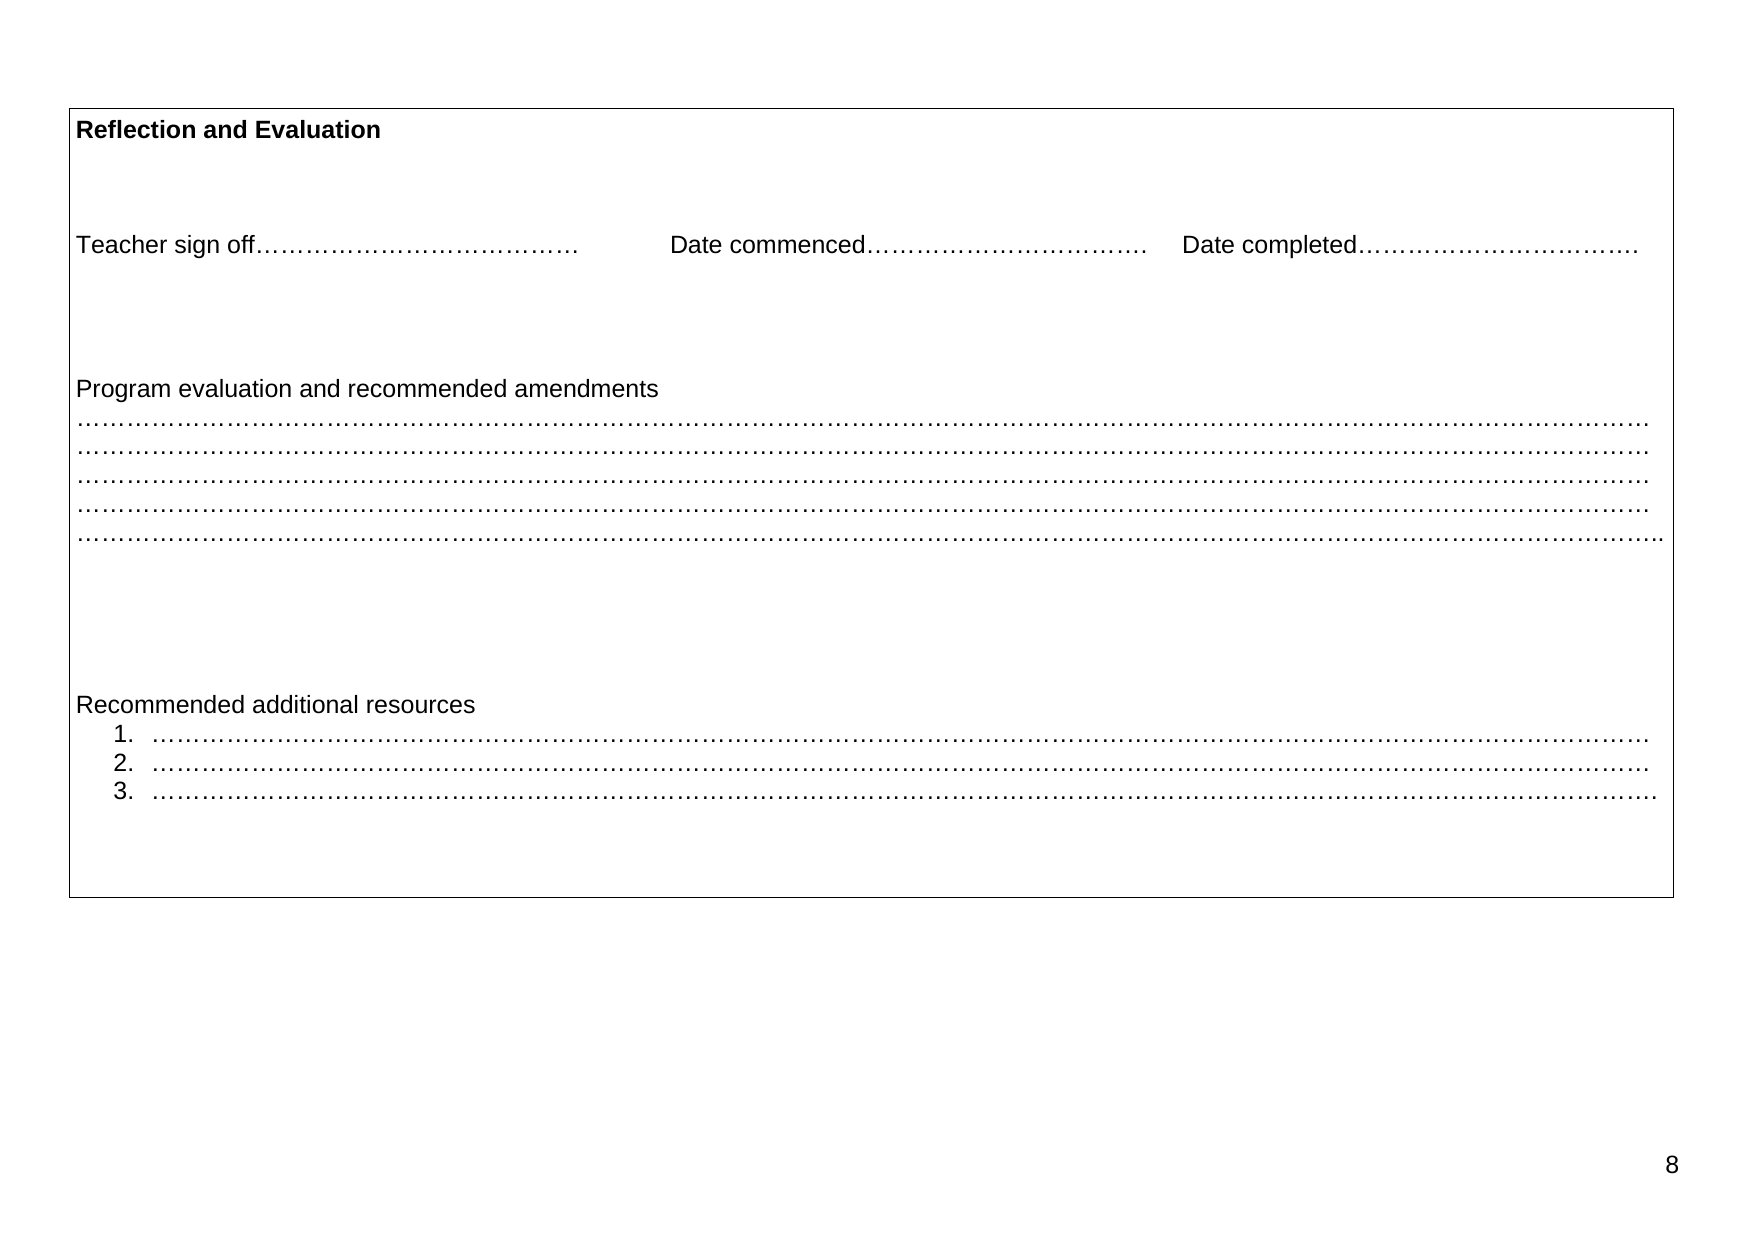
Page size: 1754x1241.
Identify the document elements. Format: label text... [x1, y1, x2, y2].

table_header Reflection and Evaluation Teacher sign off………………………………… Date commenced……………………………. Date completed……………………………. Program evaluation and recommended amendments ……………………………………………………………………………………………………………………………………………………………………………………………………………………………………………………………………………………………………………………………………………………………………………………………………………………………………………………………………………………………………………………………………………………………………………………………………………………………………………………………………………………………………………………………………………………………………………………………………………………………………………………………………….. Recommended additional resources ……………………………………………………………………………………………………………………………………………………………… ……………………………………………………………………………………………………………………………………………………………… ………………………………………………………………………………………………………………………………………………………………. [70, 109, 1673, 897]
